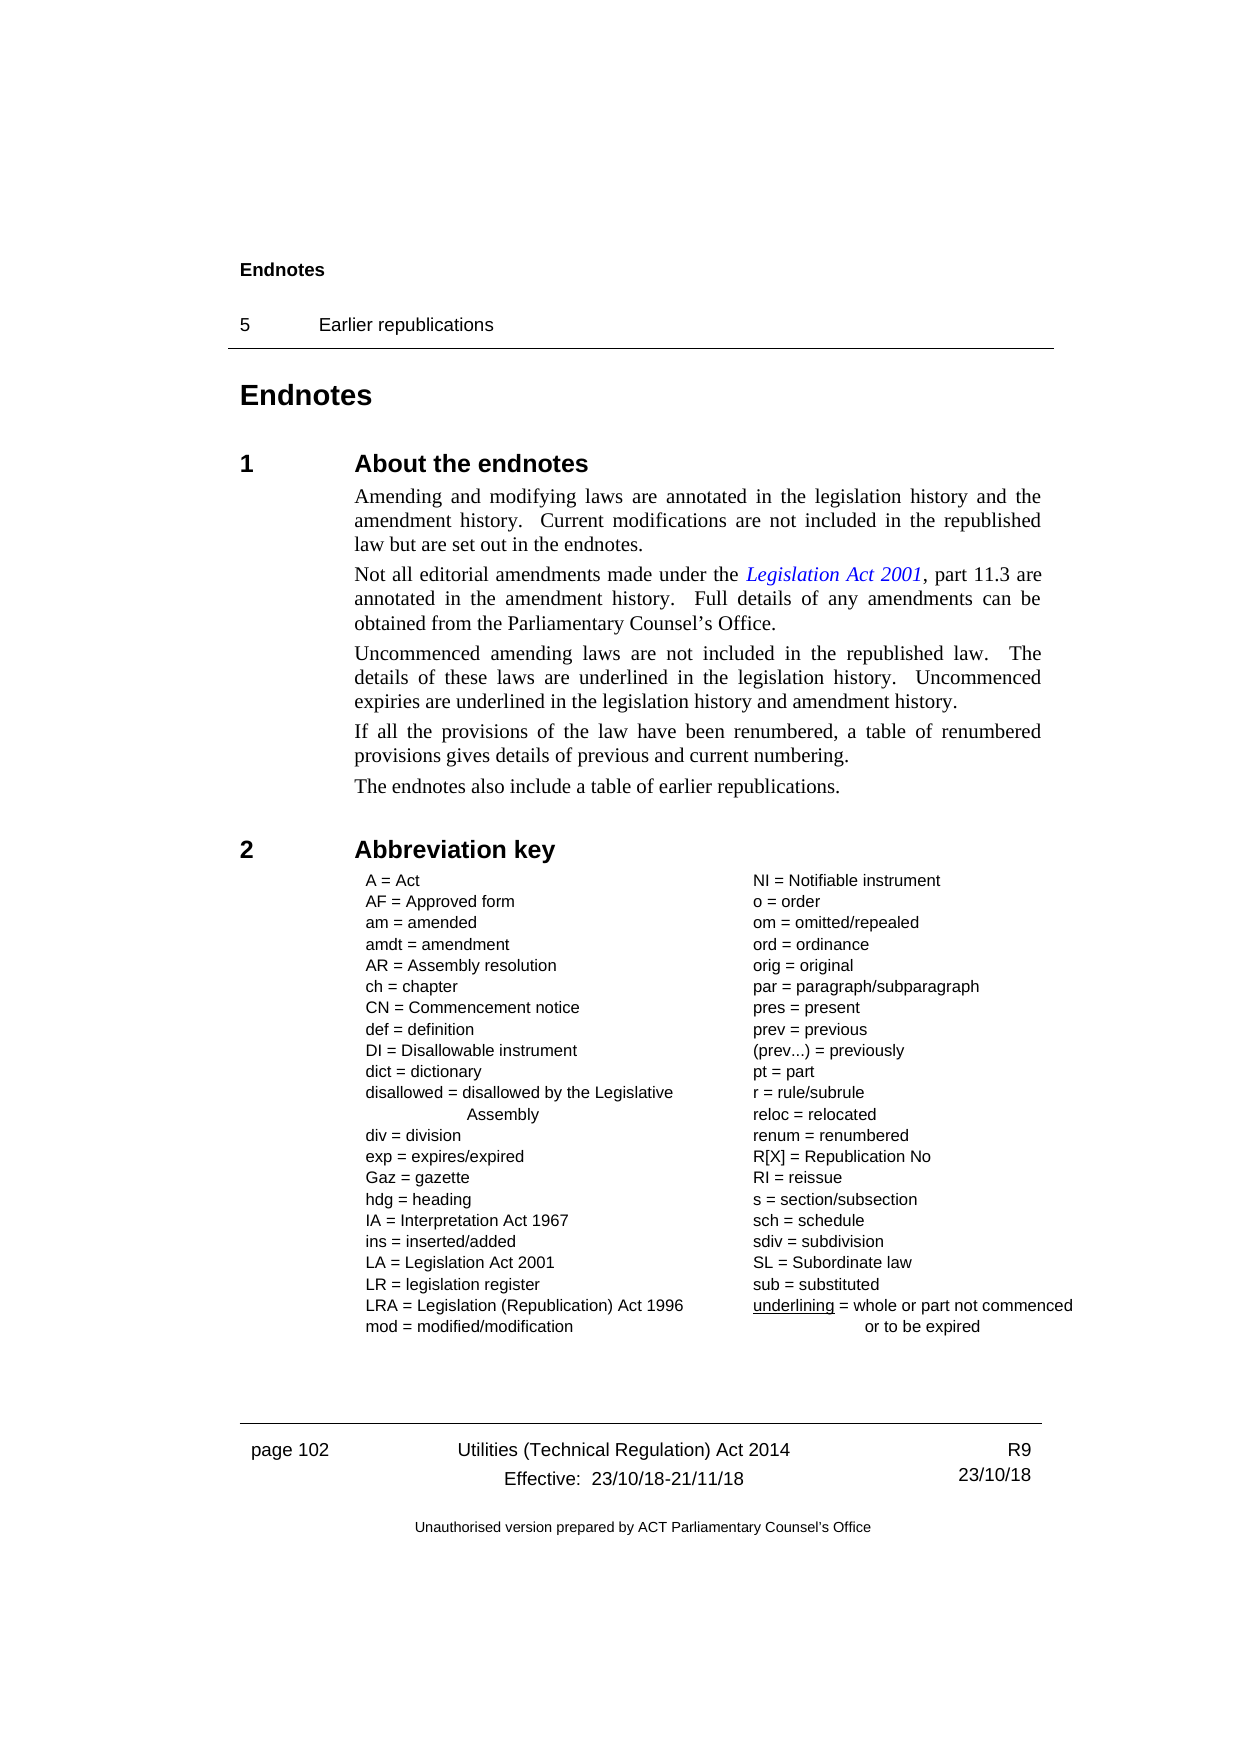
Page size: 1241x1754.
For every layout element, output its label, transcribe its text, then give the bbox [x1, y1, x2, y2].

table_cell pres = present [742, 996, 1122, 1017]
table_cell R[X] = Republication No [742, 1145, 1122, 1166]
table_cell (prev...) = previously [742, 1039, 1122, 1060]
text 1 About the endnotes [239, 449, 1042, 478]
table_cell amdt = amendment [354, 933, 742, 954]
table_cell s = section/subsection [742, 1188, 1122, 1209]
text If all the provisions of the law have been renumbered, a table of renumbered provisions gives details of previous and current numbering. [354, 719, 1042, 767]
table_cell orig = original [742, 954, 1122, 975]
text The endnotes also include a table of earlier republications. [354, 773, 1042, 798]
table_cell underlining = whole or part not commenced [742, 1294, 1122, 1315]
table_cell AF = Approved form [354, 890, 742, 911]
table_cell am = amended [354, 911, 742, 932]
table_cell CN = Commencement notice [354, 996, 742, 1017]
table_cell LR = legislation register [354, 1273, 742, 1294]
table_cell hdg = heading [354, 1188, 742, 1209]
table_header A = Act [354, 869, 742, 890]
table_cell mod = modified/modification [354, 1315, 742, 1336]
table_cell renum = renumbered [742, 1124, 1122, 1145]
text Endnotes [239, 378, 1042, 411]
table_cell sch = schedule [742, 1209, 1122, 1230]
table_cell par = paragraph/subparagraph [742, 975, 1122, 996]
table_cell IA = Interpretation Act 1967 [354, 1209, 742, 1230]
table_cell dict = dictionary [354, 1060, 742, 1081]
table_cell DI = Disallowable instrument [354, 1039, 742, 1060]
table_cell pt = part [742, 1060, 1122, 1081]
table_cell sdiv = subdivision [742, 1230, 1122, 1251]
table_cell div = division [354, 1124, 742, 1145]
text Not all editorial amendments made under the Legislation Act 2001, part 11.3 are annotated in the amendment history. Full details of any amendments can be obtained from the Parliamentary Counsel’s Office. [354, 562, 1042, 634]
table_cell disallowed = disallowed by the Legislative [354, 1081, 742, 1102]
table_cell SL = Subordinate law [742, 1251, 1122, 1272]
table_cell om = omitted/repealed [742, 911, 1122, 932]
table_cell sub = substituted [742, 1273, 1122, 1294]
table_cell o = order [742, 890, 1122, 911]
table_cell prev = previous [742, 1018, 1122, 1039]
table_cell Gaz = gazette [354, 1166, 742, 1187]
table_cell or to be expired [742, 1315, 1122, 1336]
table_cell ins = inserted/added [354, 1230, 742, 1251]
text Uncommenced amending laws are not included in the republished law. The details of these laws are underlined in the legislation history. Uncommenced expiries are underlined in the legislation history and amendment history. [354, 641, 1042, 713]
table_cell exp = expires/expired [354, 1145, 742, 1166]
table_cell LRA = Legislation (Republication) Act 1996 [354, 1294, 742, 1315]
table_cell ord = ordinance [742, 933, 1122, 954]
table_cell ch = chapter [354, 975, 742, 996]
table_cell LA = Legislation Act 2001 [354, 1251, 742, 1272]
table_cell reloc = relocated [742, 1103, 1122, 1124]
table_cell def = definition [354, 1018, 742, 1039]
text 2 Abbreviation key [239, 835, 1042, 864]
table_cell RI = reissue [742, 1166, 1122, 1187]
table_cell Assembly [354, 1103, 742, 1124]
table_cell AR = Assembly resolution [354, 954, 742, 975]
text Amending and modifying laws are annotated in the legislation history and the amendment history. Current modifications are not included in the republished law but are set out in the endnotes. [354, 484, 1042, 556]
table_header NI = Notifiable instrument [742, 869, 1122, 890]
table_cell r = rule/subrule [742, 1081, 1122, 1102]
